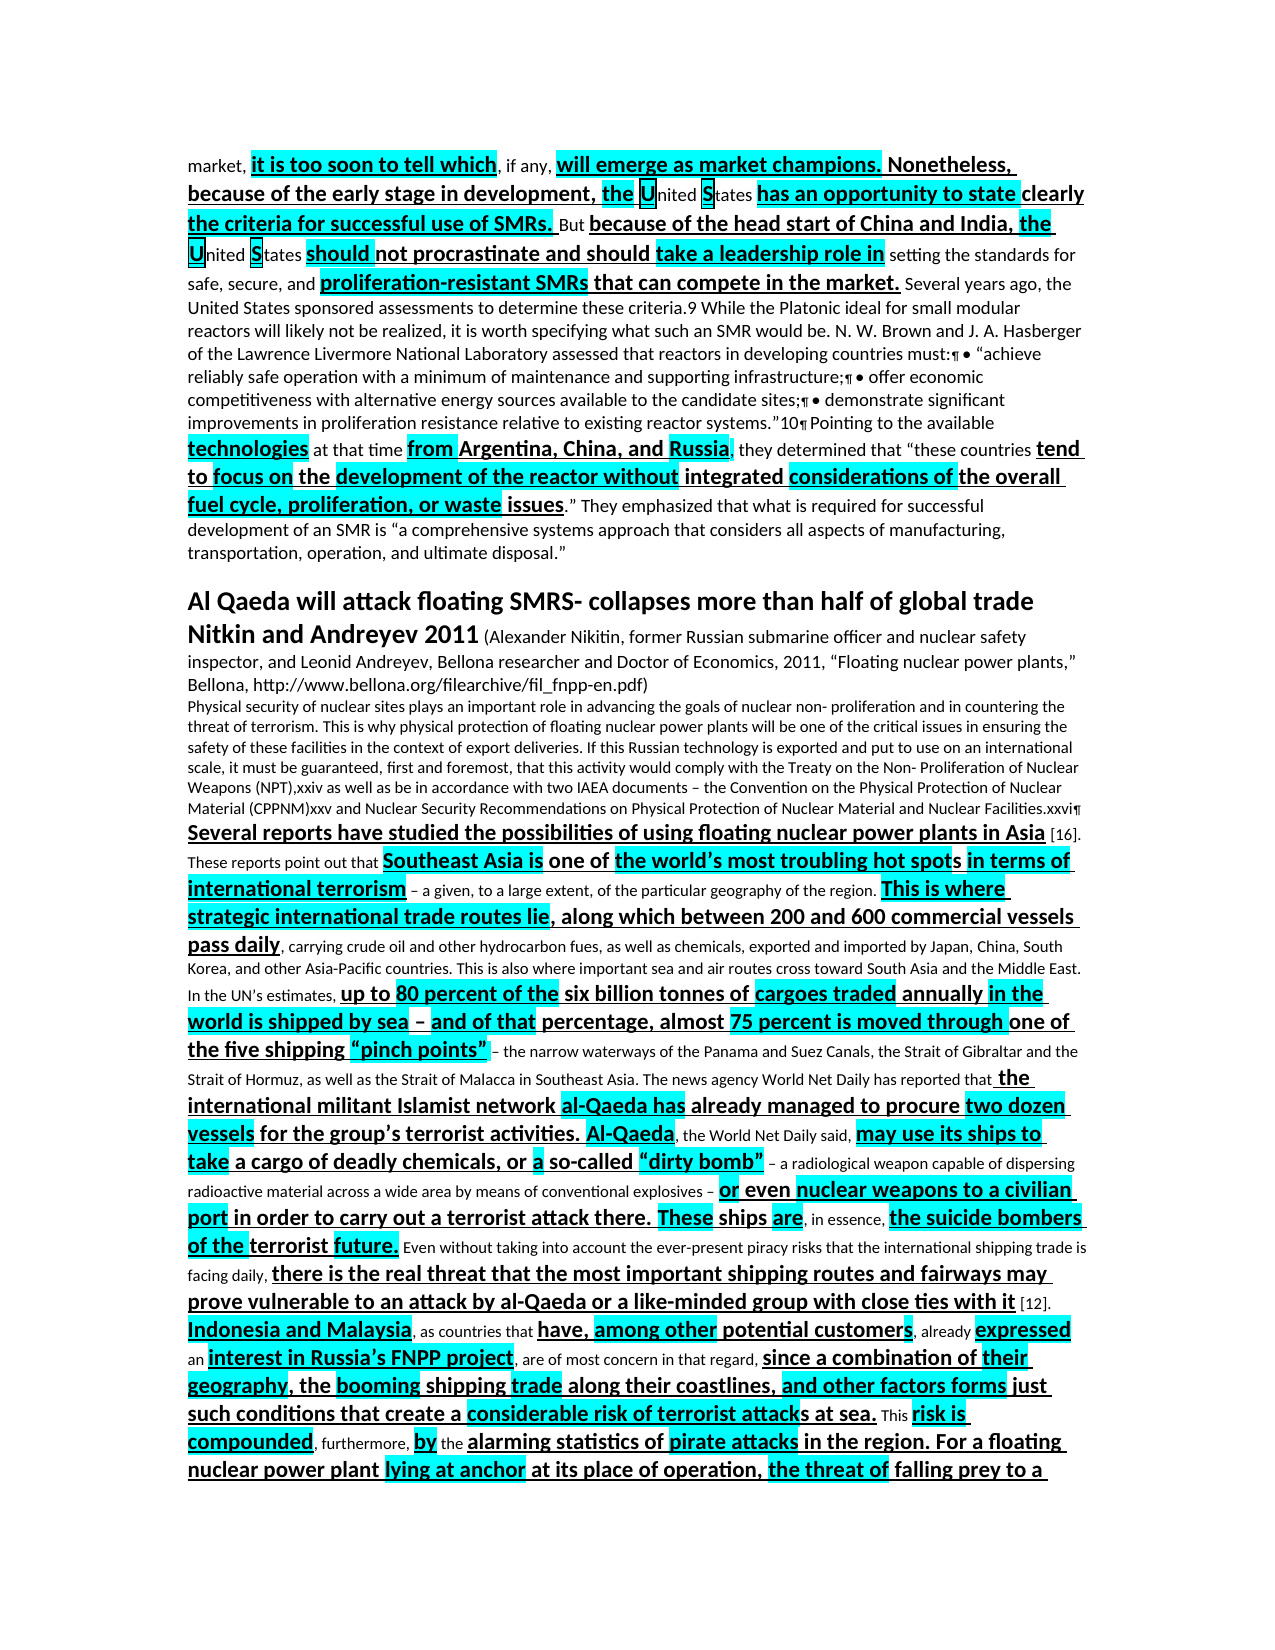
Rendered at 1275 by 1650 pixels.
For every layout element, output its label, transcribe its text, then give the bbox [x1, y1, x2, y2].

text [187, 1203, 1087, 1483]
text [187, 150, 1087, 564]
text Nitkin and Andreyev 2011 (Alexander Nikitin, former Russian submarine officer and nuclear safety inspector, and Leonid Andreyev, Bellona researcher and Doctor of Economics, 2011, “Floating nuclear power plants,” Bellona, http://www.bellona.org/filearchive/fil_fnpp-en.pdf) [187, 618, 1087, 696]
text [187, 696, 1087, 1227]
subtitle Al Qaeda will attack floating SMRS- collapses more than half of global trade [187, 584, 1087, 618]
